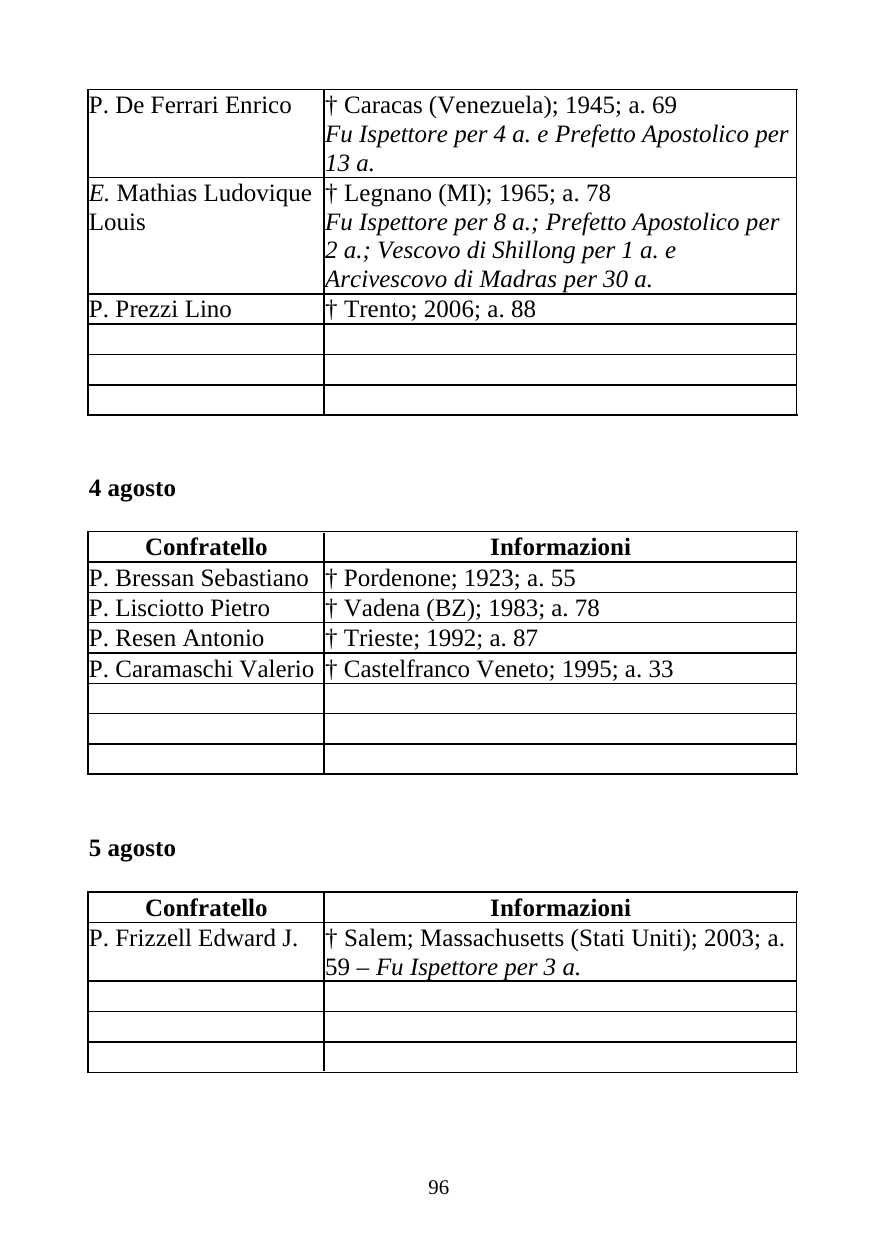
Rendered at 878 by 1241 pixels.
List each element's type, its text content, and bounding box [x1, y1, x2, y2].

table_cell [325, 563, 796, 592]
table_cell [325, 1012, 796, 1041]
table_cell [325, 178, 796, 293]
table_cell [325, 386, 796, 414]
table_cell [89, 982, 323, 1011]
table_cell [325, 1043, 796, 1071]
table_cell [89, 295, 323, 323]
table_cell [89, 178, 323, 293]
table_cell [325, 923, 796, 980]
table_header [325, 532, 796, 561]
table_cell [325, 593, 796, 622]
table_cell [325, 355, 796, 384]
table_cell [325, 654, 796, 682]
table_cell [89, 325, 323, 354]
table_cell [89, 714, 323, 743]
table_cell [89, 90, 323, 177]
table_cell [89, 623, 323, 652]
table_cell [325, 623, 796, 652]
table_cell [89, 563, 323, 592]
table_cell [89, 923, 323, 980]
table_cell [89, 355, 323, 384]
text 5 agosto [89, 832, 788, 862]
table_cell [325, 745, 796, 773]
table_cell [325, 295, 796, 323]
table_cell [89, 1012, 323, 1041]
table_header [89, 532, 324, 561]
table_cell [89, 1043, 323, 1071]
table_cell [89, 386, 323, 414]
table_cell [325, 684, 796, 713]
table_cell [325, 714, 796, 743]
text 4 agosto [89, 473, 788, 502]
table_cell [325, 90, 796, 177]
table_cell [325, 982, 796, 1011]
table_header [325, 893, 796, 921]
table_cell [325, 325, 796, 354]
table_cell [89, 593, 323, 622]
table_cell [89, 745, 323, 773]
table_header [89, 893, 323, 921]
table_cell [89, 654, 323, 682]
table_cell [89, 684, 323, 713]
